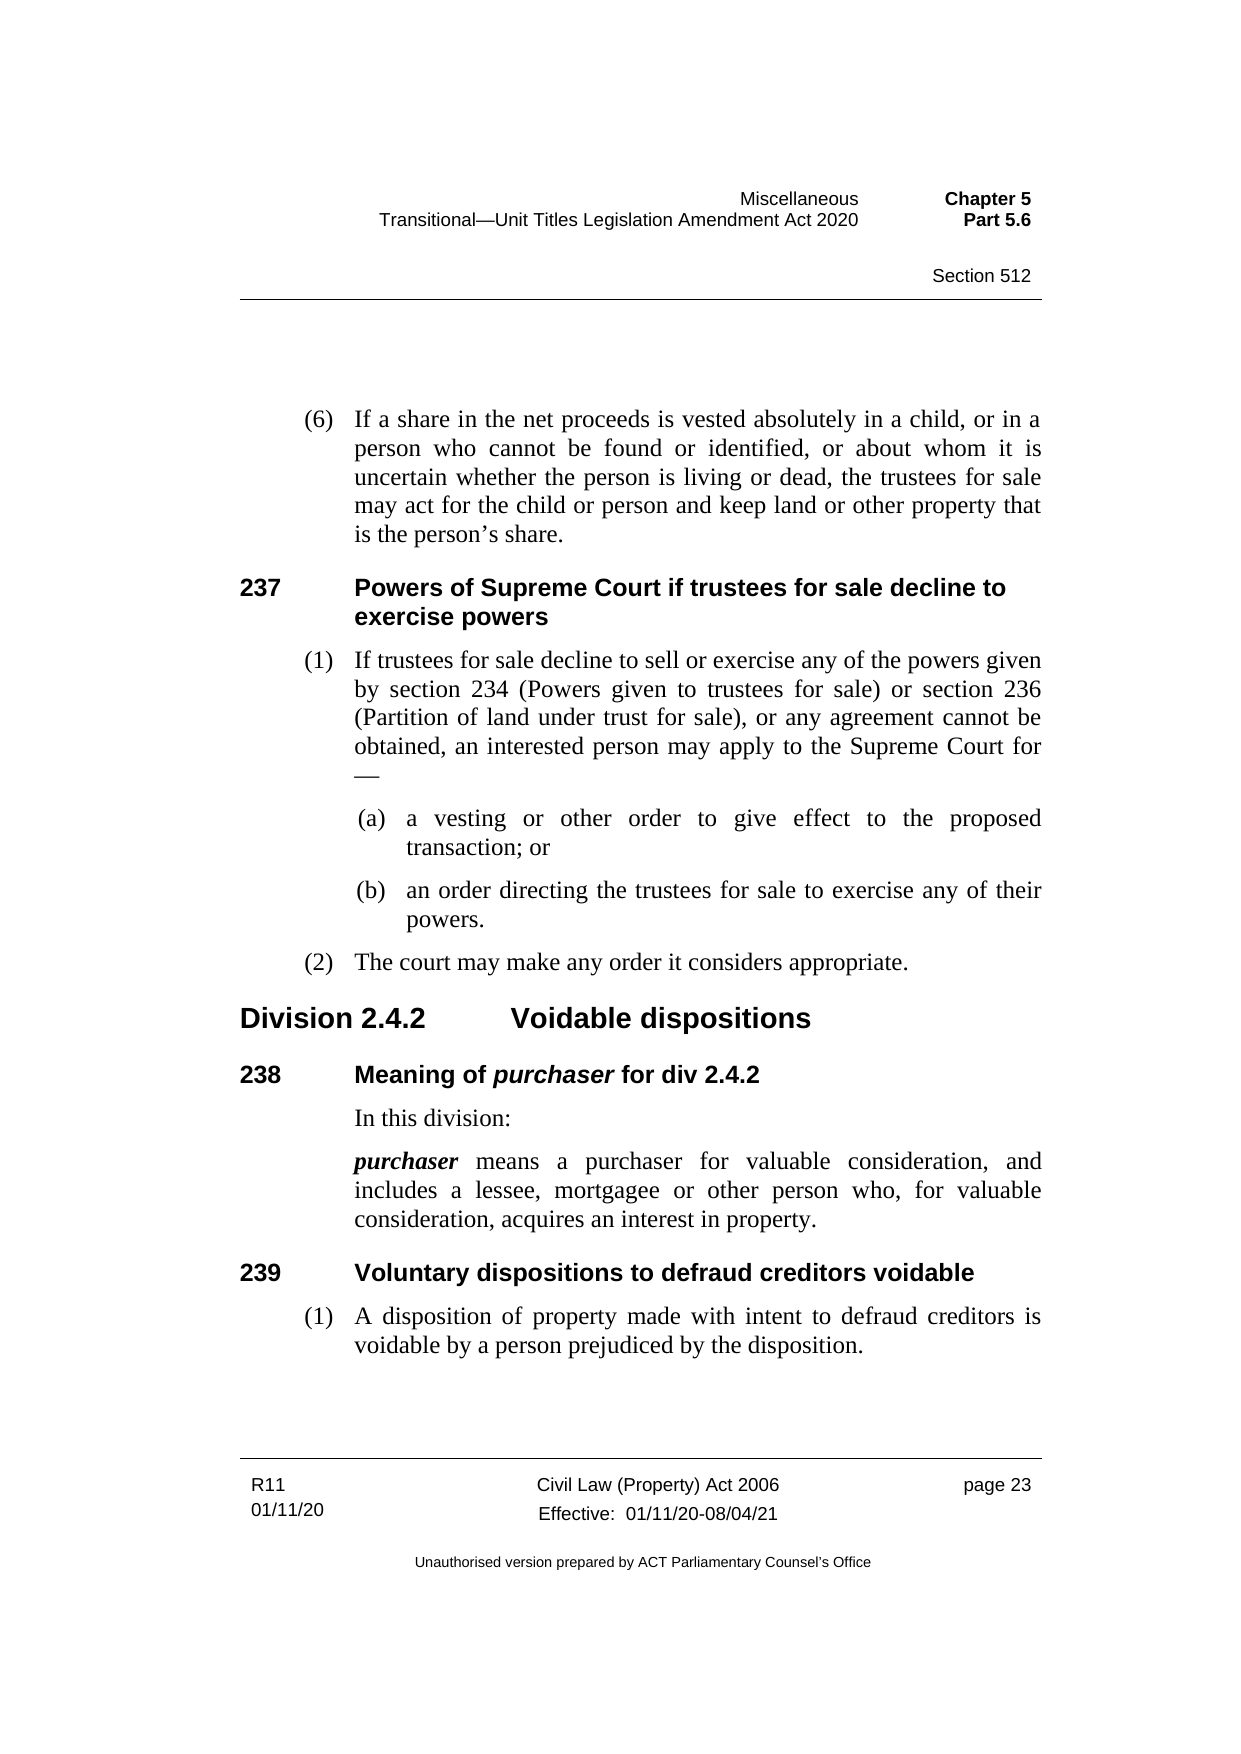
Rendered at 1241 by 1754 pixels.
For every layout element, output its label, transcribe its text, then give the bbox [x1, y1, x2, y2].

text (a) a vesting or other order to give effect to the proposed transaction; or [239, 803, 1042, 861]
text (b) an order directing the trustees for sale to exercise any of their powers. [239, 875, 1042, 933]
text (1) A disposition of property made with intent to defraud creditors is voidable by a person prejudiced by the disposition. [239, 1301, 1042, 1358]
text (2) The court may make any order it considers appropriate. [239, 947, 1042, 976]
text 239 Voluntary dispositions to defraud creditors voidable [239, 1258, 1042, 1286]
text (6) If a share in the net proceeds is vested absolutely in a child, or in a person who cannot be found or identified, or about whom it is uncertain whether the person is living or dead, the trustees for sale may act for the child or person and keep land or other property that is the person’s share. [239, 404, 1042, 548]
text Division 2.4.2 Voidable dispositions [239, 1001, 1042, 1035]
text purchaser means a purchaser for valuable consideration, and includes a lessee, mortgagee or other person who, for valuable consideration, acquires an interest in property. [354, 1146, 1042, 1233]
text 237 Powers of Supreme Court if trustees for sale decline to exercise powers [239, 573, 1042, 630]
text (1) If trustees for sale decline to sell or exercise any of the powers given by section 234 (Powers given to trustees for sale) or section 236 (Partition of land under trust for sale), or any agreement cannot be obtained, an interested person may apply to the Supreme Court for— [239, 645, 1042, 789]
text In this division: [354, 1103, 1042, 1132]
text 238 Meaning of purchaser for div 2.4.2 [239, 1060, 1042, 1088]
